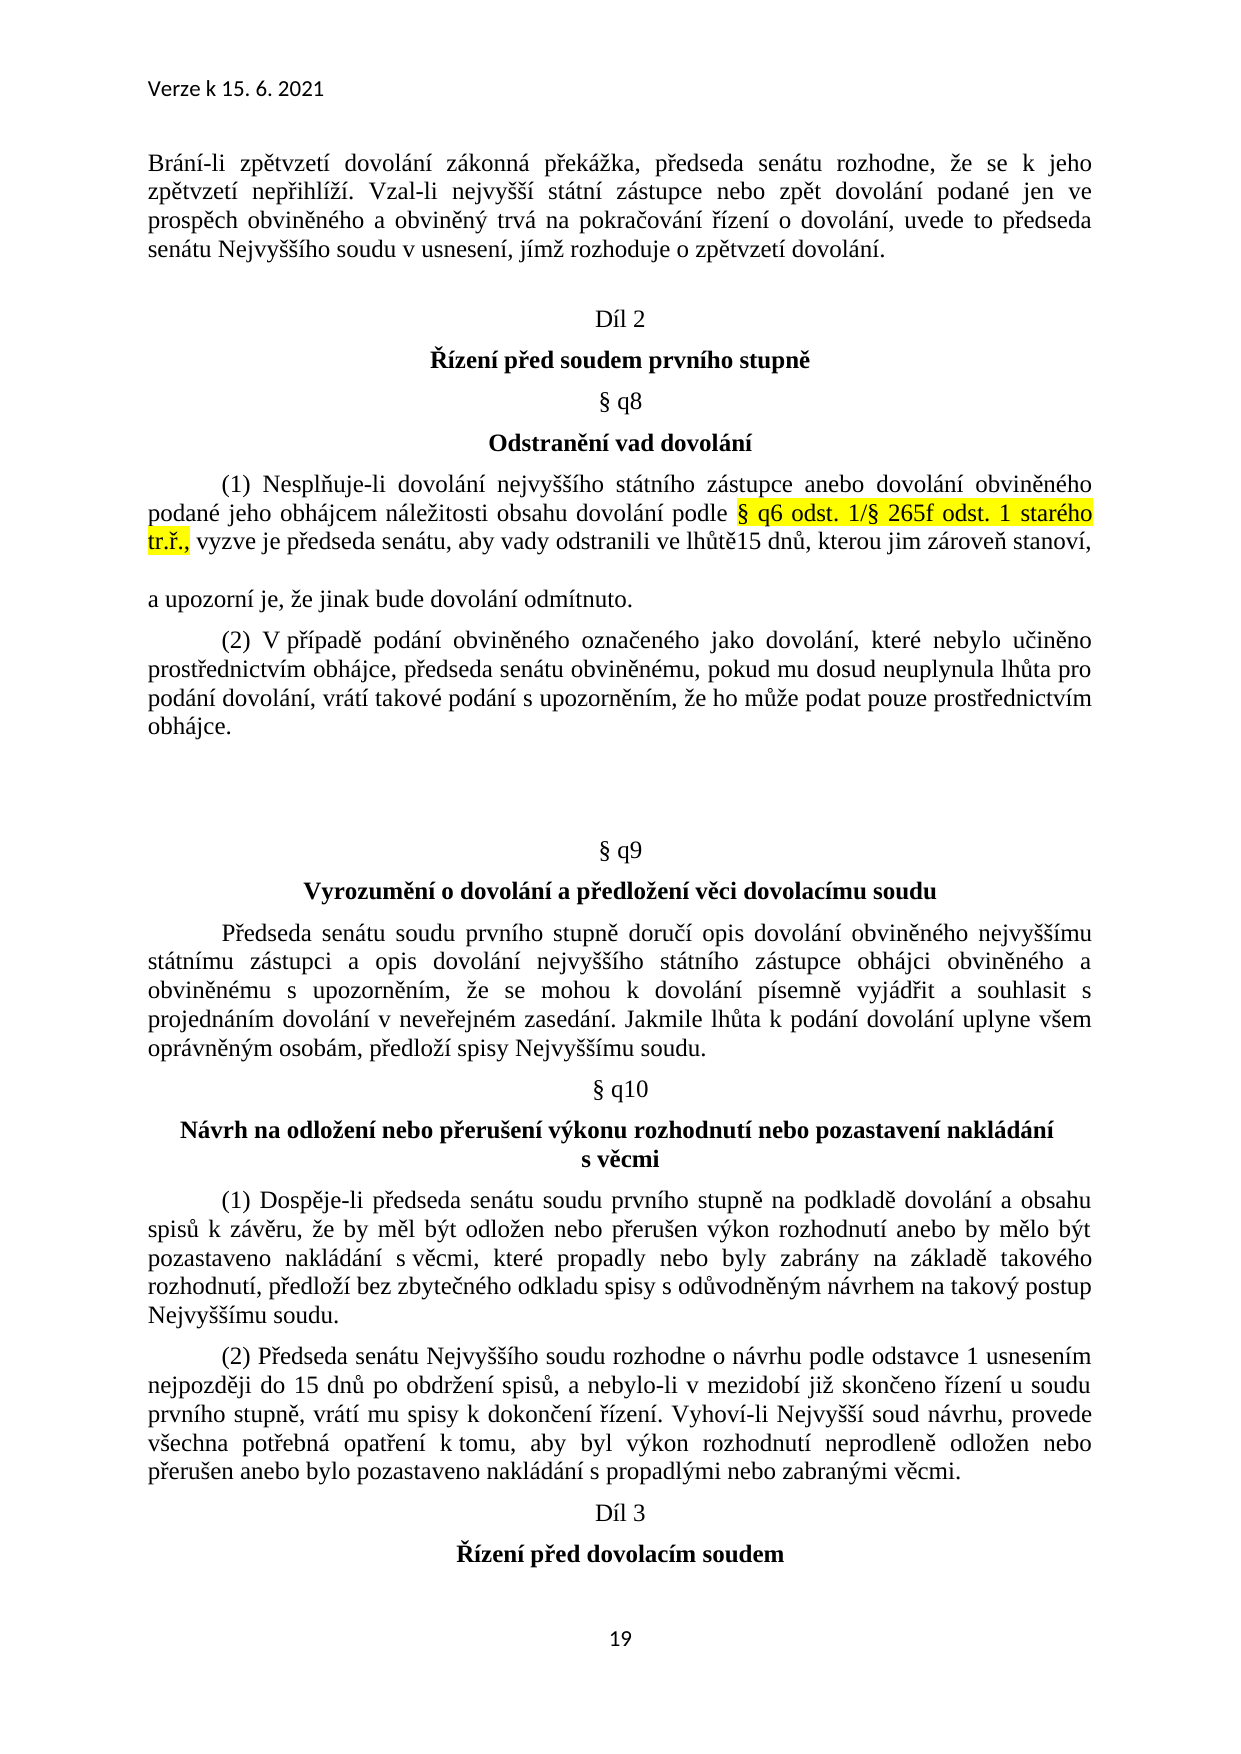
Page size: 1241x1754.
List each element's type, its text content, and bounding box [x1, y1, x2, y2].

text Řízení před soudem prvního stupně [148, 345, 1093, 374]
text (1) Nesplňuje-li dovolání nejvyššího státního zástupce anebo dovolání obviněného podané jeho obhájcem náležitosti obsahu dovolání podle § q6 odst. 1/§ 265f odst. 1 starého tr.ř., vyzve je předseda senátu, aby vady odstranili ve lhůtě15 dnů, kterou jim zároveň stanoví, a upozorní je, že jinak bude dovolání odmítnuto. [148, 469, 1093, 613]
text Řízení před dovolacím soudem [148, 1539, 1093, 1568]
text Díl 2 [148, 304, 1093, 333]
text (1) Dospěje-li předseda senátu soudu prvního stupně na podkladě dovolání a obsahu spisů k závěru, že by měl být odložen nebo přerušen výkon rozhodnutí anebo by mělo být pozastaveno nakládání s věcmi, které propadly nebo byly zabrány na základě takového rozhodnutí, předloží bez zbytečného odkladu spisy s odůvodněným návrhem na takový postup Nejvyššímu soudu. [148, 1185, 1093, 1329]
text Vyrozumění o dovolání a předložení věci dovolacímu soudu [148, 876, 1093, 905]
text (2) Předseda senátu Nejvyššího soudu rozhodne o návrhu podle odstavce 1 usnesením nejpozději do 15 dnů po obdržení spisů, a nebylo-li v mezidobí již skončeno řízení u soudu prvního stupně, vrátí mu spisy k dokončení řízení. Vyhoví-li Nejvyšší soud návrhu, provede všechna potřebná opatření k tomu, aby byl výkon rozhodnutí neprodleně odložen nebo přerušen anebo bylo pozastaveno nakládání s propadlými nebo zabranými věcmi. [148, 1341, 1093, 1485]
text § q10 [148, 1074, 1093, 1103]
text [148, 148, 1093, 263]
text § q8 [148, 386, 1093, 415]
text Návrh na odložení nebo přerušení výkonu rozhodnutí nebo pozastavení nakládání s věcmi [148, 1115, 1093, 1173]
text Odstranění vad dovolání [148, 428, 1093, 456]
text Předseda senátu soudu prvního stupně doručí opis dovolání obviněného nejvyššímu státnímu zástupci a opis dovolání nejvyššího státního zástupce obhájci obviněného a obviněnému s upozorněním, že se mohou k dovolání písemně vyjádřit a souhlasit s projednáním dovolání v neveřejném zasedání. Jakmile lhůta k podání dovolání uplyne všem oprávněným osobám, předloží spisy Nejvyššímu soudu. [148, 918, 1093, 1061]
text (2) V případě podání obviněného označeného jako dovolání, které nebylo učiněno prostřednictvím obhájce, předseda senátu obviněnému, pokud mu dosud neuplynula lhůta pro podání dovolání, vrátí takové podání s upozorněním, že ho může podat pouze prostřednictvím obhájce. [148, 625, 1093, 740]
text Díl 3 [148, 1498, 1093, 1526]
text § q9 [148, 835, 1093, 864]
